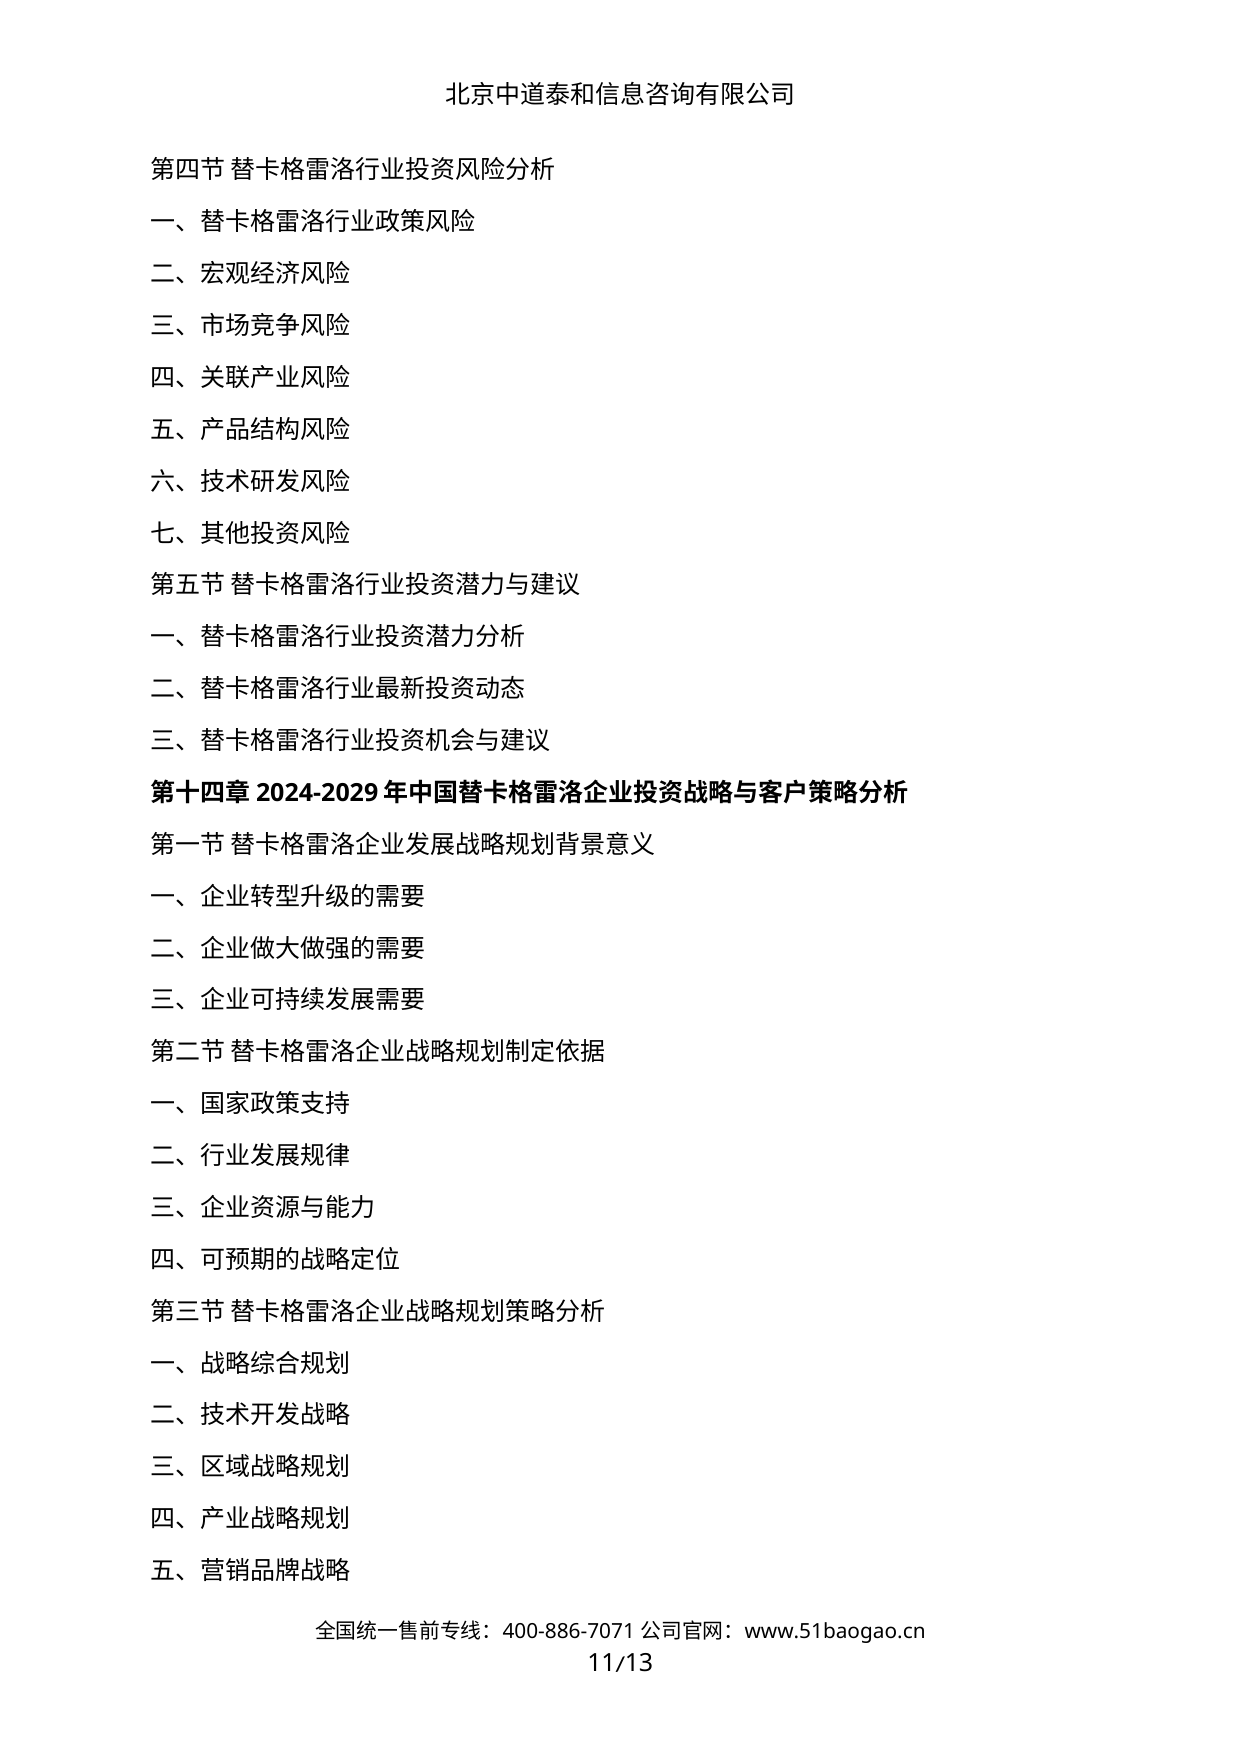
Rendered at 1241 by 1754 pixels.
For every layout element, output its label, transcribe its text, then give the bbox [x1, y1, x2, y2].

text 第三节 替卡格雷洛企业战略规划策略分析 [150, 1291, 1090, 1327]
text 三、替卡格雷洛行业投资机会与建议 [150, 721, 1090, 757]
text 一、企业转型升级的需要 [150, 876, 1090, 912]
text 二、企业做大做强的需要 [150, 928, 1090, 964]
text 第二节 替卡格雷洛企业战略规划制定依据 [150, 1032, 1090, 1068]
text 二、替卡格雷洛行业最新投资动态 [150, 669, 1090, 705]
text 第一节 替卡格雷洛企业发展战略规划背景意义 [150, 824, 1090, 861]
text 三、企业可持续发展需要 [150, 980, 1090, 1016]
text 六、技术研发风险 [150, 461, 1090, 497]
text 三、市场竞争风险 [150, 306, 1090, 342]
text 二、宏观经济风险 [150, 254, 1090, 290]
text 第四节 替卡格雷洛行业投资风险分析 [150, 150, 1090, 186]
text 五、产品结构风险 [150, 409, 1090, 446]
text 四、产业战略规划 [150, 1499, 1090, 1535]
text 一、战略综合规划 [150, 1343, 1090, 1379]
text 五、营销品牌战略 [150, 1551, 1090, 1587]
text 三、区域战略规划 [150, 1447, 1090, 1483]
text 四、可预期的战略定位 [150, 1239, 1090, 1276]
text 四、关联产业风险 [150, 357, 1090, 394]
text 一、替卡格雷洛行业政策风险 [150, 202, 1090, 238]
text 二、技术开发战略 [150, 1395, 1090, 1431]
text 二、行业发展规律 [150, 1136, 1090, 1172]
text 一、替卡格雷洛行业投资潜力分析 [150, 617, 1090, 653]
text 一、国家政策支持 [150, 1084, 1090, 1120]
text 第五节 替卡格雷洛行业投资潜力与建议 [150, 565, 1090, 601]
text 三、企业资源与能力 [150, 1187, 1090, 1224]
text 第十四章 2024-2029年中国替卡格雷洛企业投资战略与客户策略分析 [150, 772, 1090, 809]
text 七、其他投资风险 [150, 513, 1090, 549]
